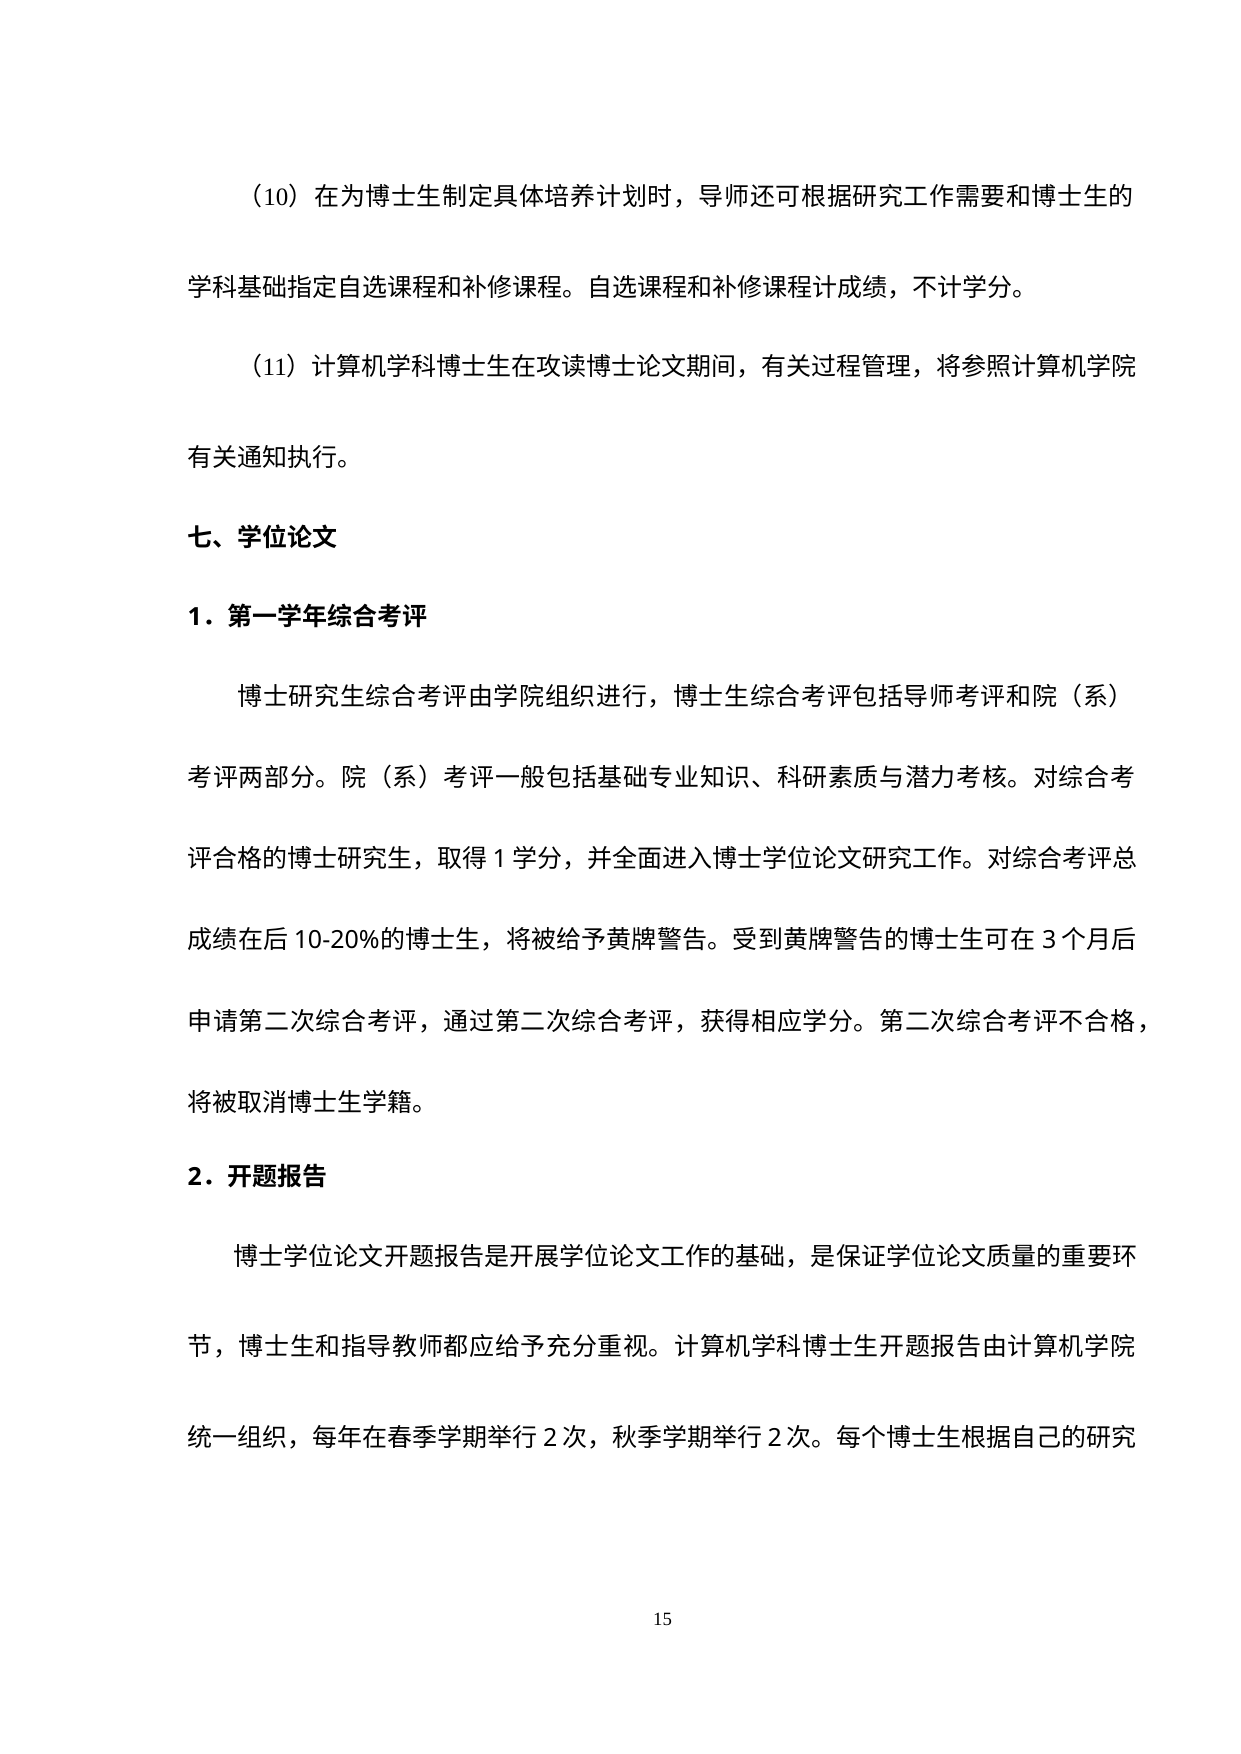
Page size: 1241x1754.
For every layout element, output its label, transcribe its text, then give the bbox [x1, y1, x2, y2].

text 七、学位论文 [187, 503, 1137, 568]
text 2．开题报告 [187, 1142, 1137, 1207]
text （11）计算机学科博士生在攻读博士论文期间，有关过程管理，将参照计算机学院有关通知执行。 [187, 332, 1137, 488]
list 第一学年综合考评 [187, 582, 1137, 647]
text （10）在为博士生制定具体培养计划时，导师还可根据研究工作需要和博士生的学科基础指定自选课程和补修课程。自选课程和补修课程计成绩，不计学分。 [187, 162, 1137, 318]
text 博士研究生综合考评由学院组织进行，博士生综合考评包括导师考评和院（系）考评两部分。院（系）考评一般包括基础专业知识、科研素质与潜力考核。对综合考评合格的博士研究生，取得1学分，并全面进入博士学位论文研究工作。对综合考评总成绩在后10-20%的博士生，将被给予黄牌警告。受到黄牌警告的博士生可在3个月后申请第二次综合考评，通过第二次综合考评，获得相应学分。第二次综合考评不合格，将被取消博士生学籍。 [187, 662, 1137, 1133]
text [187, 1222, 1137, 1468]
